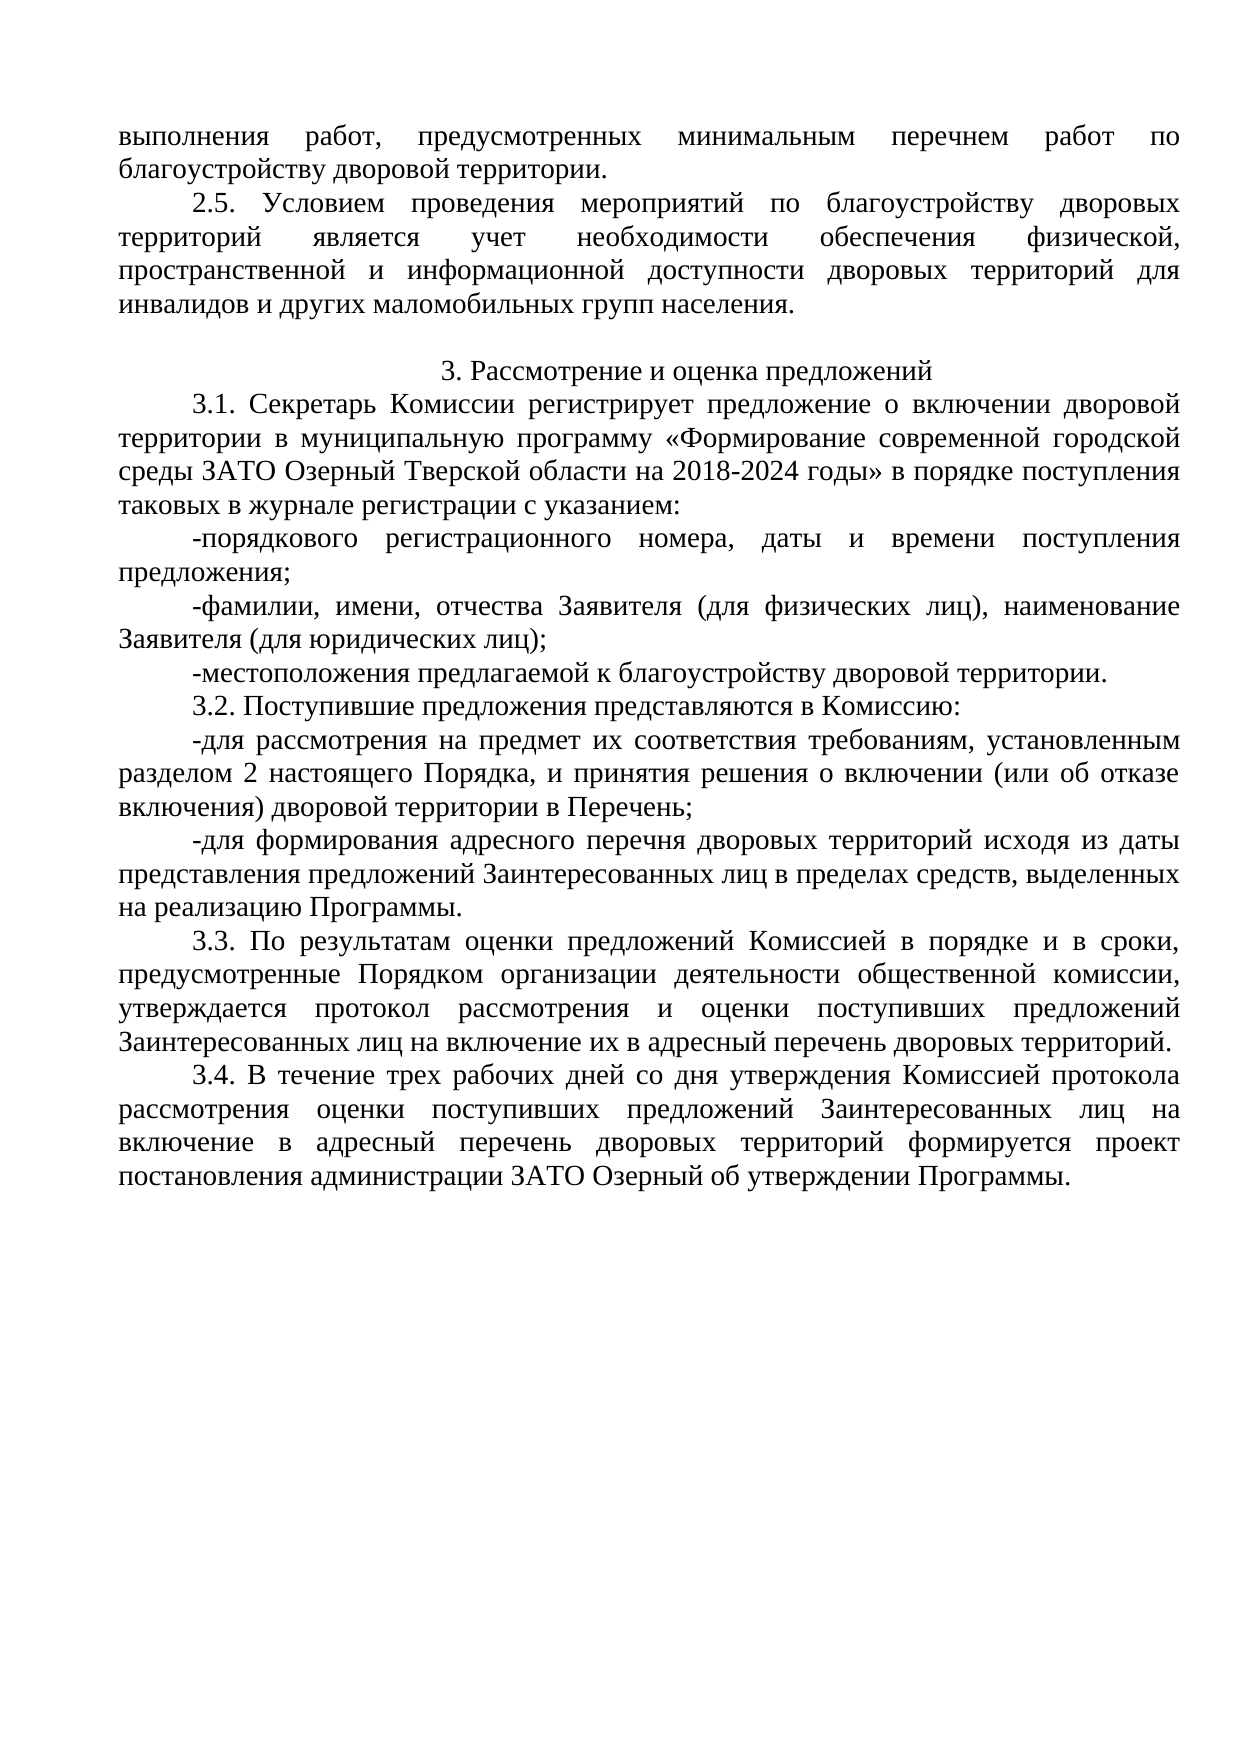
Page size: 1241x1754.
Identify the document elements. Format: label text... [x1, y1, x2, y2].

text 3.2. Поступившие предложения представляются в Комиссию: [118, 688, 1181, 722]
text 3.1. Секретарь Комиссии регистрирует предложение о включении дворовой территории в муниципальную программу «Формирование современной городской среды ЗАТО Озерный Тверской области на 2018-2024 годы» в порядке поступления таковых в журнале регистрации с указанием: [118, 386, 1181, 521]
text -для формирования адресного перечня дворовых территорий исходя из даты представления предложений Заинтересованных лиц в пределах средств, выделенных на реализацию Программы. [118, 822, 1181, 923]
text 2.5. Условием проведения мероприятий по благоустройству дворовых территорий является учет необходимости обеспечения физической, пространственной и информационной доступности дворовых территорий для инвалидов и других маломобильных групп населения. [118, 185, 1181, 319]
text 3.3. По результатам оценки предложений Комиссией в порядке и в сроки, предусмотренные Порядком организации деятельности общественной комиссии, утверждается протокол рассмотрения и оценки поступивших предложений Заинтересованных лиц на включение их в адресный перечень дворовых территорий. [118, 923, 1181, 1057]
text -порядкового регистрационного номера, даты и времени поступления предложения; [118, 521, 1181, 588]
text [118, 118, 1181, 185]
text 3.4. В течение трех рабочих дней со дня утверждения Комиссией протокола рассмотрения оценки поступивших предложений Заинтересованных лиц на включение в адресный перечень дворовых территорий формируется проект постановления администрации ЗАТО Озерный об утверждении Программы. [118, 1057, 1181, 1191]
text -для рассмотрения на предмет их соответствия требованиям, установленным разделом 2 настоящего Порядка, и принятия решения о включении (или об отказе включения) дворовой территории в Перечень; [118, 722, 1181, 822]
text -местоположения предлагаемой к благоустройству дворовой территории. [118, 655, 1181, 688]
text -фамилии, имени, отчества Заявителя (для физических лиц), наименование Заявителя (для юридических лиц); [118, 588, 1181, 655]
text 3. Рассмотрение и оценка предложений [118, 353, 1181, 386]
